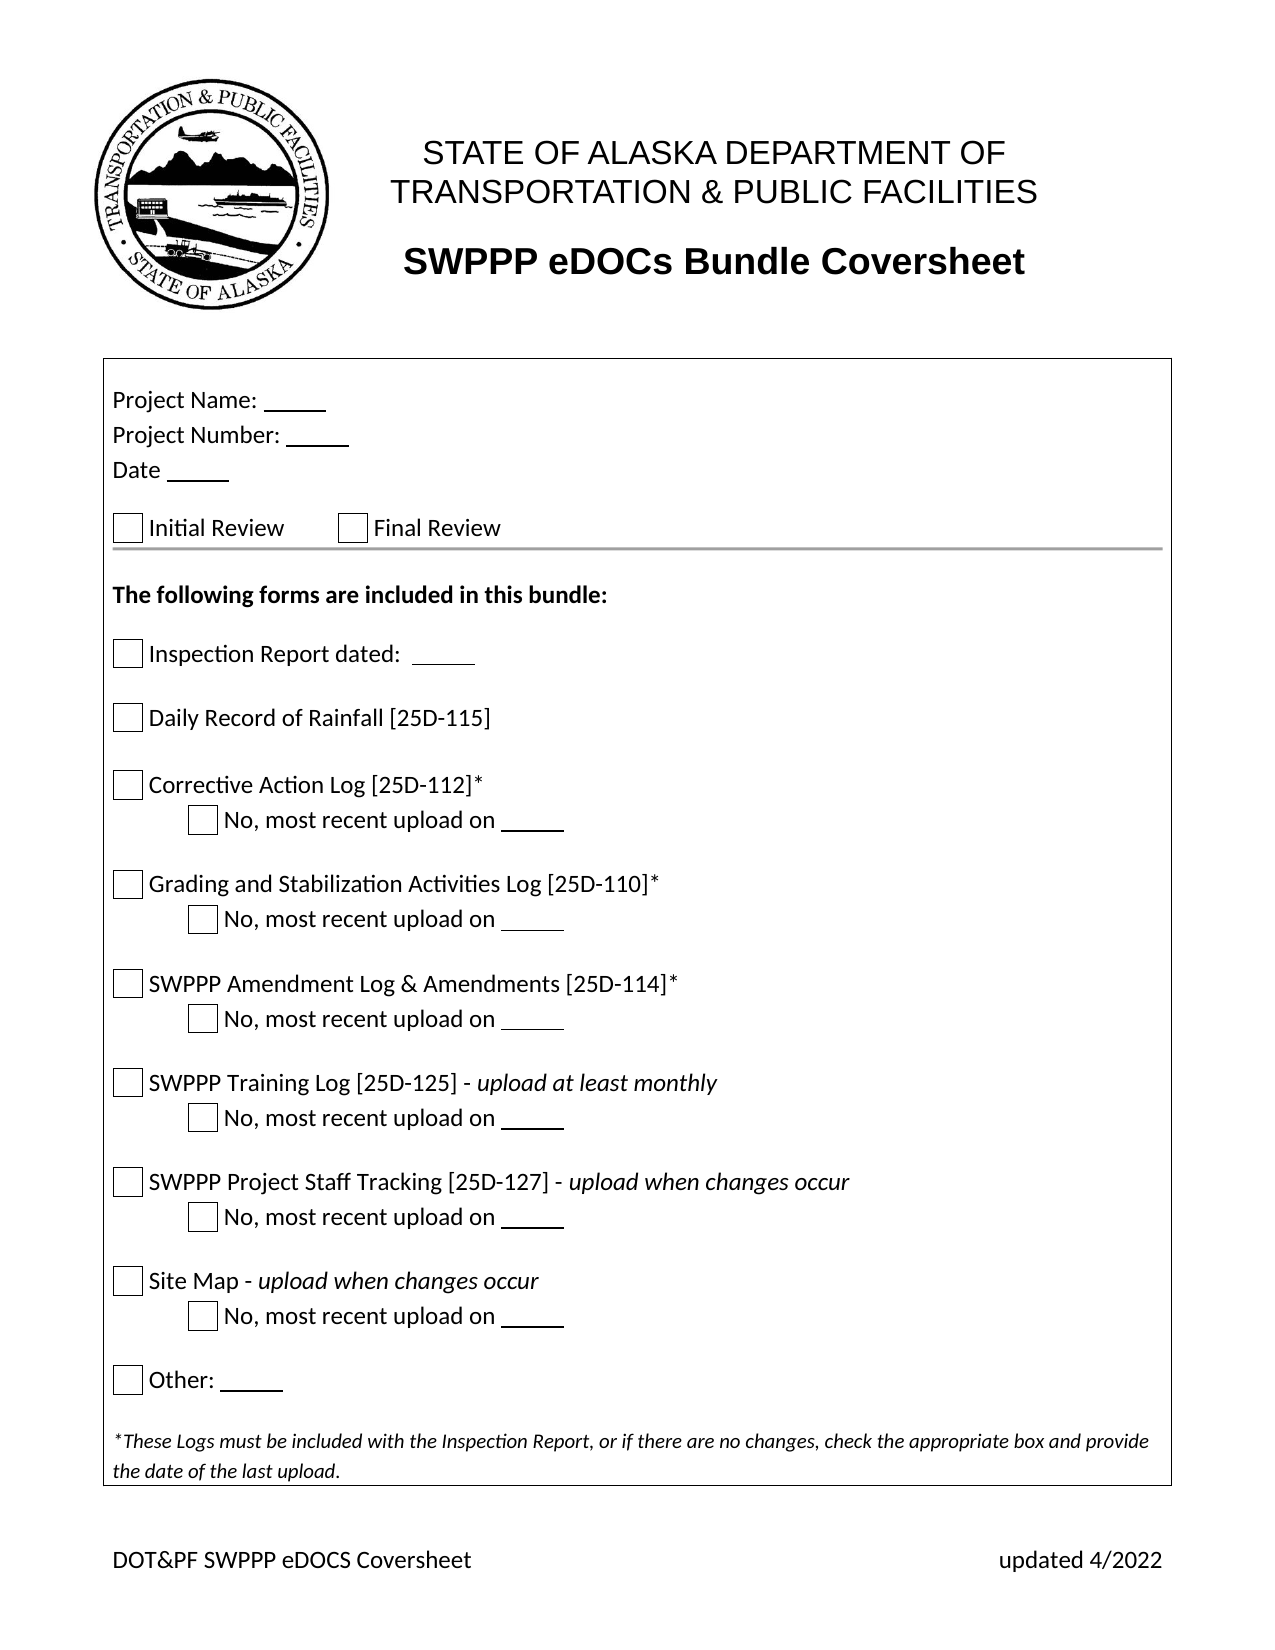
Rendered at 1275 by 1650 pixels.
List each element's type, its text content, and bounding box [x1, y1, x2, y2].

text Daily Record of Rainfall [25D-115] [104, 699, 1171, 732]
text Date [104, 451, 1171, 484]
text SWPPP Amendment Log & Amendments [25D-114]* [104, 965, 1171, 998]
text SWPPP Project Staff Tracking [25D-127] - upload when changes occur [104, 1163, 1171, 1197]
text No, most recent upload on [104, 901, 1171, 934]
text No, most recent upload on [104, 1099, 1171, 1132]
text *These Logs must be included with the Inspection Report, or if there are no changes, check the appropriate box and provide the date of the last upload. [104, 1426, 1171, 1485]
text Grading and Stabilization Activities Log [25D-110]* [104, 866, 1171, 899]
picture [87, 71, 338, 316]
text No, most recent upload on [104, 1198, 1171, 1232]
text Project Name: [104, 381, 1171, 414]
text SWPPP Training Log [25D-125] - upload at least monthly [104, 1064, 1171, 1097]
text Site Map - upload when changes occur [104, 1262, 1171, 1296]
text No, most recent upload on [104, 1297, 1171, 1331]
text Initial Review Final Review [104, 509, 1171, 543]
text Other: [104, 1361, 1171, 1395]
text Inspection Report dated: [104, 635, 1171, 668]
text No, most recent upload on [104, 1000, 1171, 1033]
text Project Number: [104, 416, 1171, 449]
text The following forms are included in this bundle: [104, 576, 1171, 610]
text No, most recent upload on [104, 801, 1171, 835]
text Corrective Action Log [25D-112]* [104, 766, 1171, 800]
